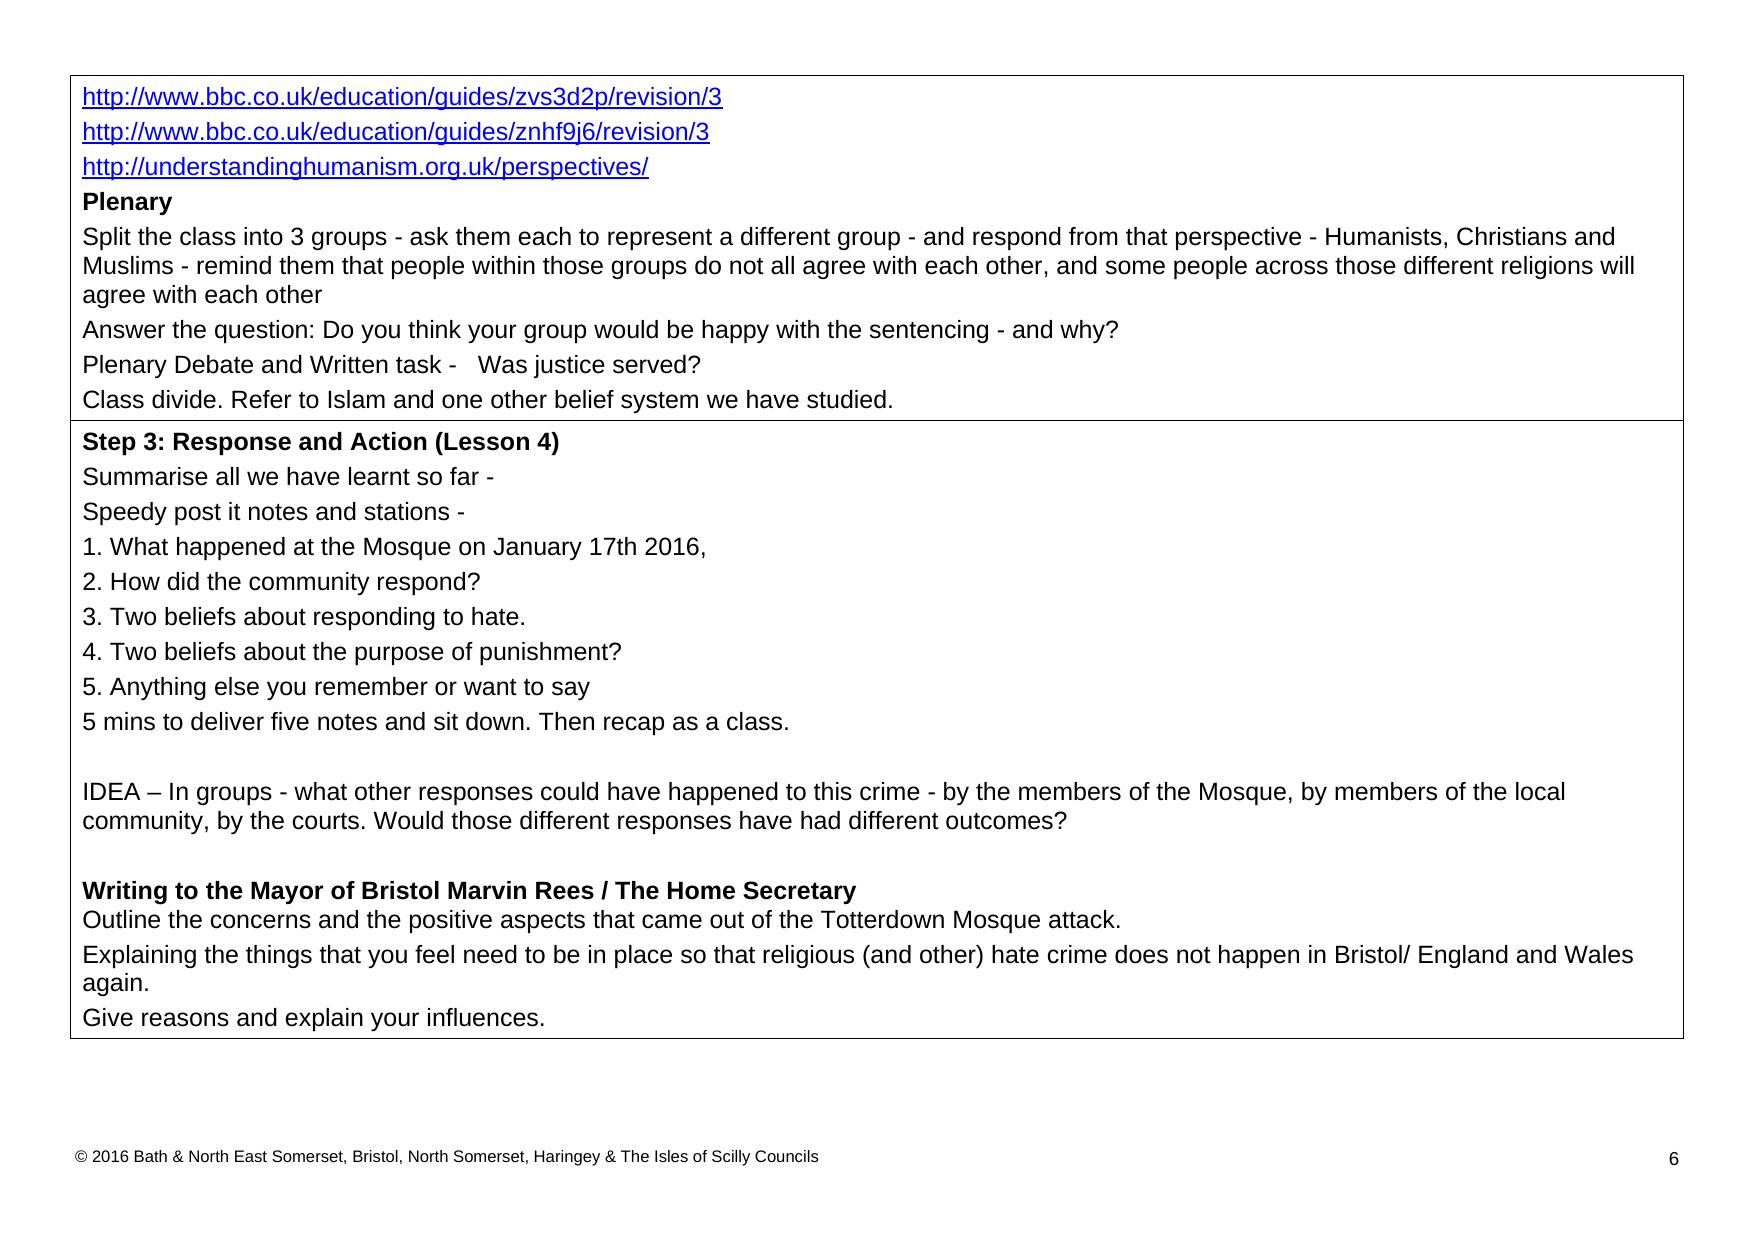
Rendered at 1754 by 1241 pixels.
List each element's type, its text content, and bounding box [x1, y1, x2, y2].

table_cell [71, 76, 1683, 420]
table_cell Step 3: Response and Action (Lesson 4) Summarise all we have learnt so far - Speedy post it notes and stations - 1. What happened at the Mosque on January 17th 2016, 2. How did the community respond? 3. Two beliefs about responding to hate. 4. Two beliefs about the purpose of punishment? 5. Anything else you remember or want to say 5 mins to deliver five notes and sit down. Then recap as a class. IDEA – In groups - what other responses could have happened to this crime - by the members of the Mosque, by members of the local community, by the courts. Would those different responses have had different outcomes? Writing to the Mayor of Bristol Marvin Rees / The Home Secretary Outline the concerns and the positive aspects that came out of the Totterdown Mosque attack. Explaining the things that you feel need to be in place so that religious (and other) hate crime does not happen in Bristol/ England and Wales again. Give reasons and explain your influences. [71, 421, 1683, 1038]
